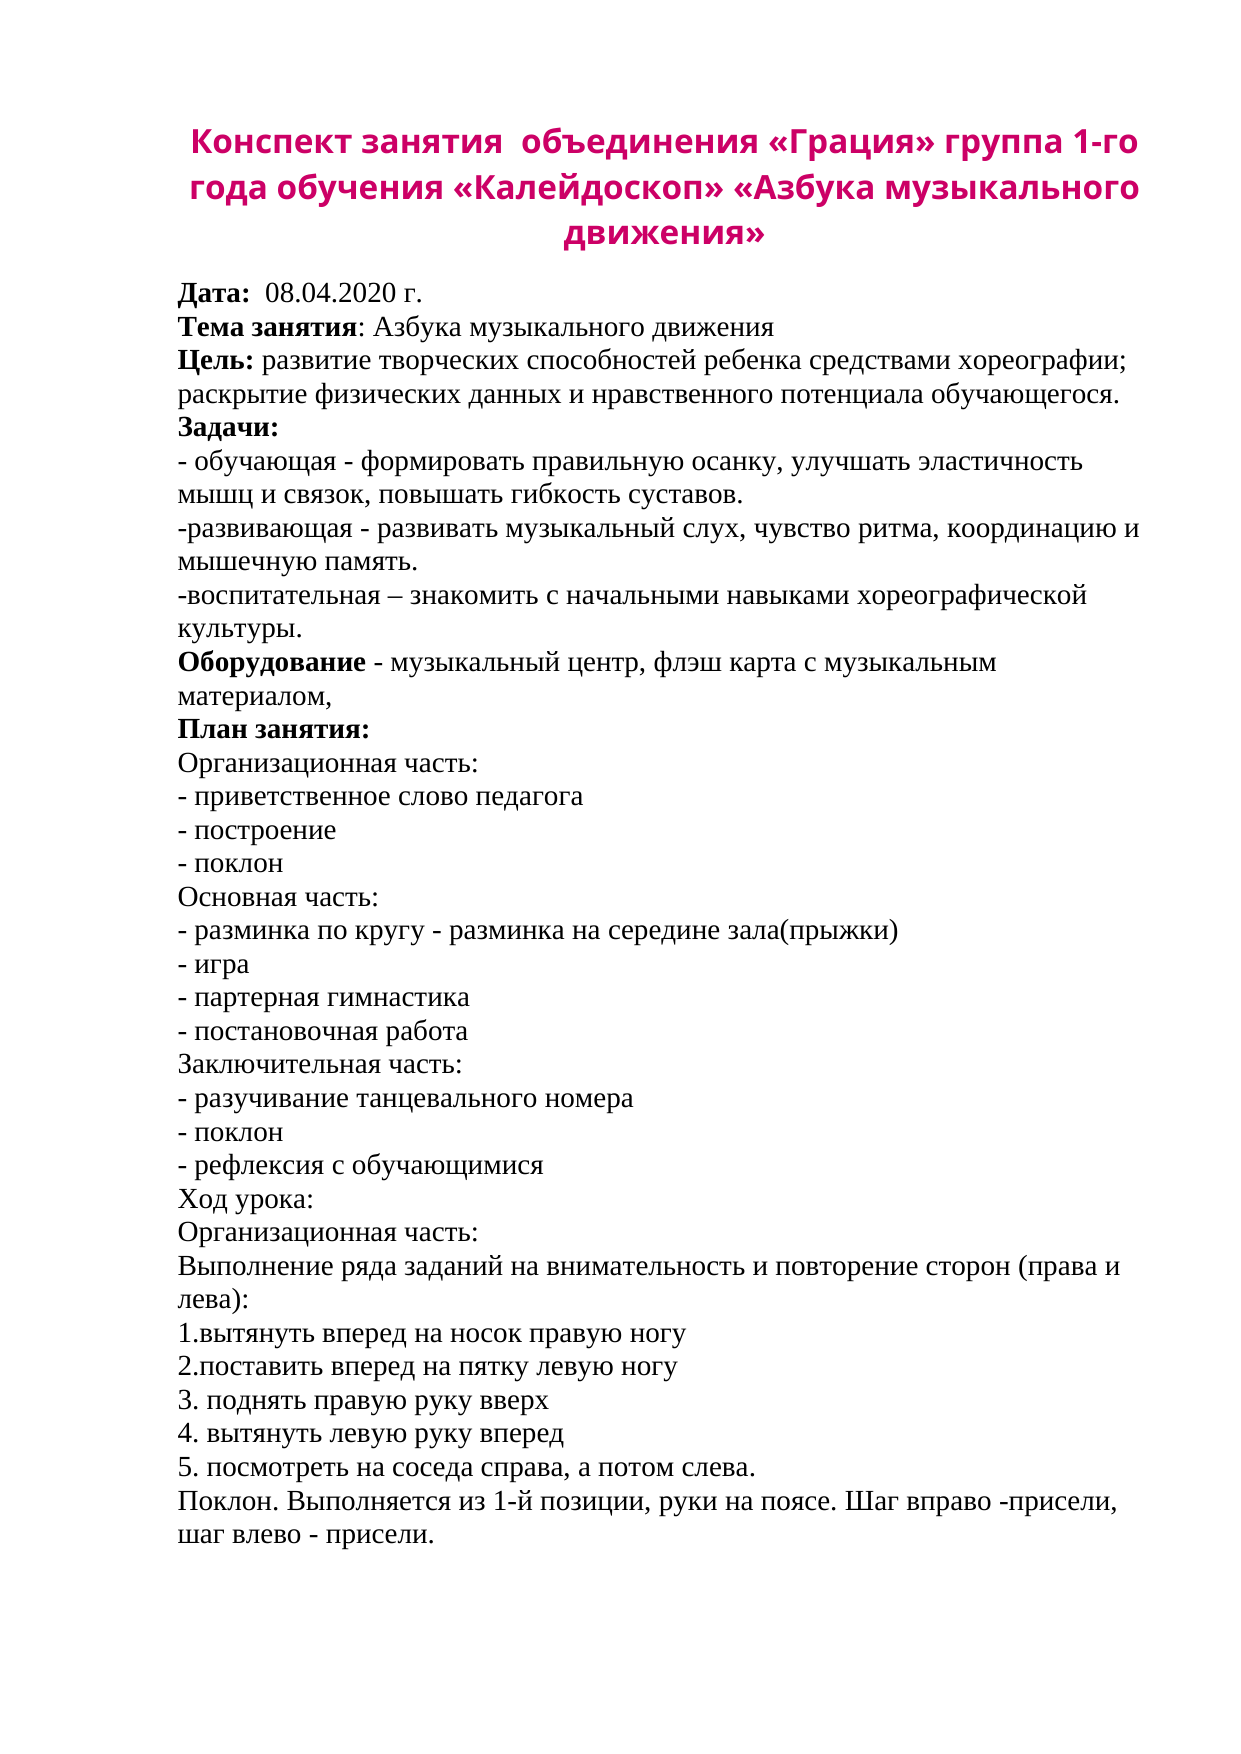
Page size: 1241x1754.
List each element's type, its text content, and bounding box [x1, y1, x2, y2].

text План занятия: [177, 711, 1152, 745]
text Заключительная часть: [177, 1047, 1152, 1080]
text Тема занятия: Азбука музыкального движения [177, 309, 1152, 342]
text Выполнение ряда заданий на внимательность и повторение сторон (права и лева): [177, 1248, 1152, 1315]
text - поклон [177, 845, 1152, 879]
text 2.поставить вперед на пятку левую ногу [177, 1348, 1152, 1382]
text Организационная часть: [177, 745, 1152, 778]
text - постановочная работа [177, 1013, 1152, 1047]
text - построение [177, 812, 1152, 845]
text Основная часть: [177, 879, 1152, 912]
text -развивающая - развивать музыкальный слух, чувство ритма, координацию и [177, 510, 1152, 543]
text Поклон. Выполняется из 1-й позиции, руки на поясе. Шаг вправо -присели, шаг влево - присели. [177, 1483, 1152, 1550]
text - игра [177, 946, 1152, 979]
text 5. посмотреть на соседа справа, а потом слева. [177, 1449, 1152, 1483]
text - приветственное слово педагога [177, 778, 1152, 812]
text - обучающая - формировать правильную осанку, улучшать эластичность мышц и связок, повышать гибкость суставов. [177, 443, 1152, 510]
text - разминка по кругу - разминка на середине зала(прыжки) [177, 912, 1152, 946]
text раскрытие физических данных и нравственного потенциала обучающегося. [177, 376, 1152, 409]
text 4. вытянуть левую руку вперед [177, 1416, 1152, 1449]
text Конспект занятия объединения «Грация» группа 1-го года обучения «Калейдоскоп» «Азбука музыкального движения» [177, 118, 1152, 254]
text - разучивание танцевального номера [177, 1080, 1152, 1114]
text Ход урока: [177, 1181, 1152, 1214]
text - партерная гимнастика [177, 979, 1152, 1013]
text Цель: развитие творческих способностей ребенка средствами хореографии; [177, 342, 1152, 376]
text - рефлексия с обучающимися [177, 1147, 1152, 1181]
text Задачи: [177, 409, 1152, 443]
text Организационная часть: [177, 1214, 1152, 1248]
text 3. поднять правую руку вверх [177, 1382, 1152, 1416]
text Оборудование - музыкальный центр, флэш карта с музыкальным материалом, [177, 644, 1152, 711]
text 1.вытянуть вперед на носок правую ногу [177, 1315, 1152, 1348]
text -воспитательная – знакомить с начальными навыками хореографической [177, 577, 1152, 611]
text - поклон [177, 1114, 1152, 1147]
text культуры. [177, 611, 1152, 644]
text Дата: 08.04.2020 г. [177, 275, 1152, 309]
text мышечную память. [177, 543, 1152, 577]
